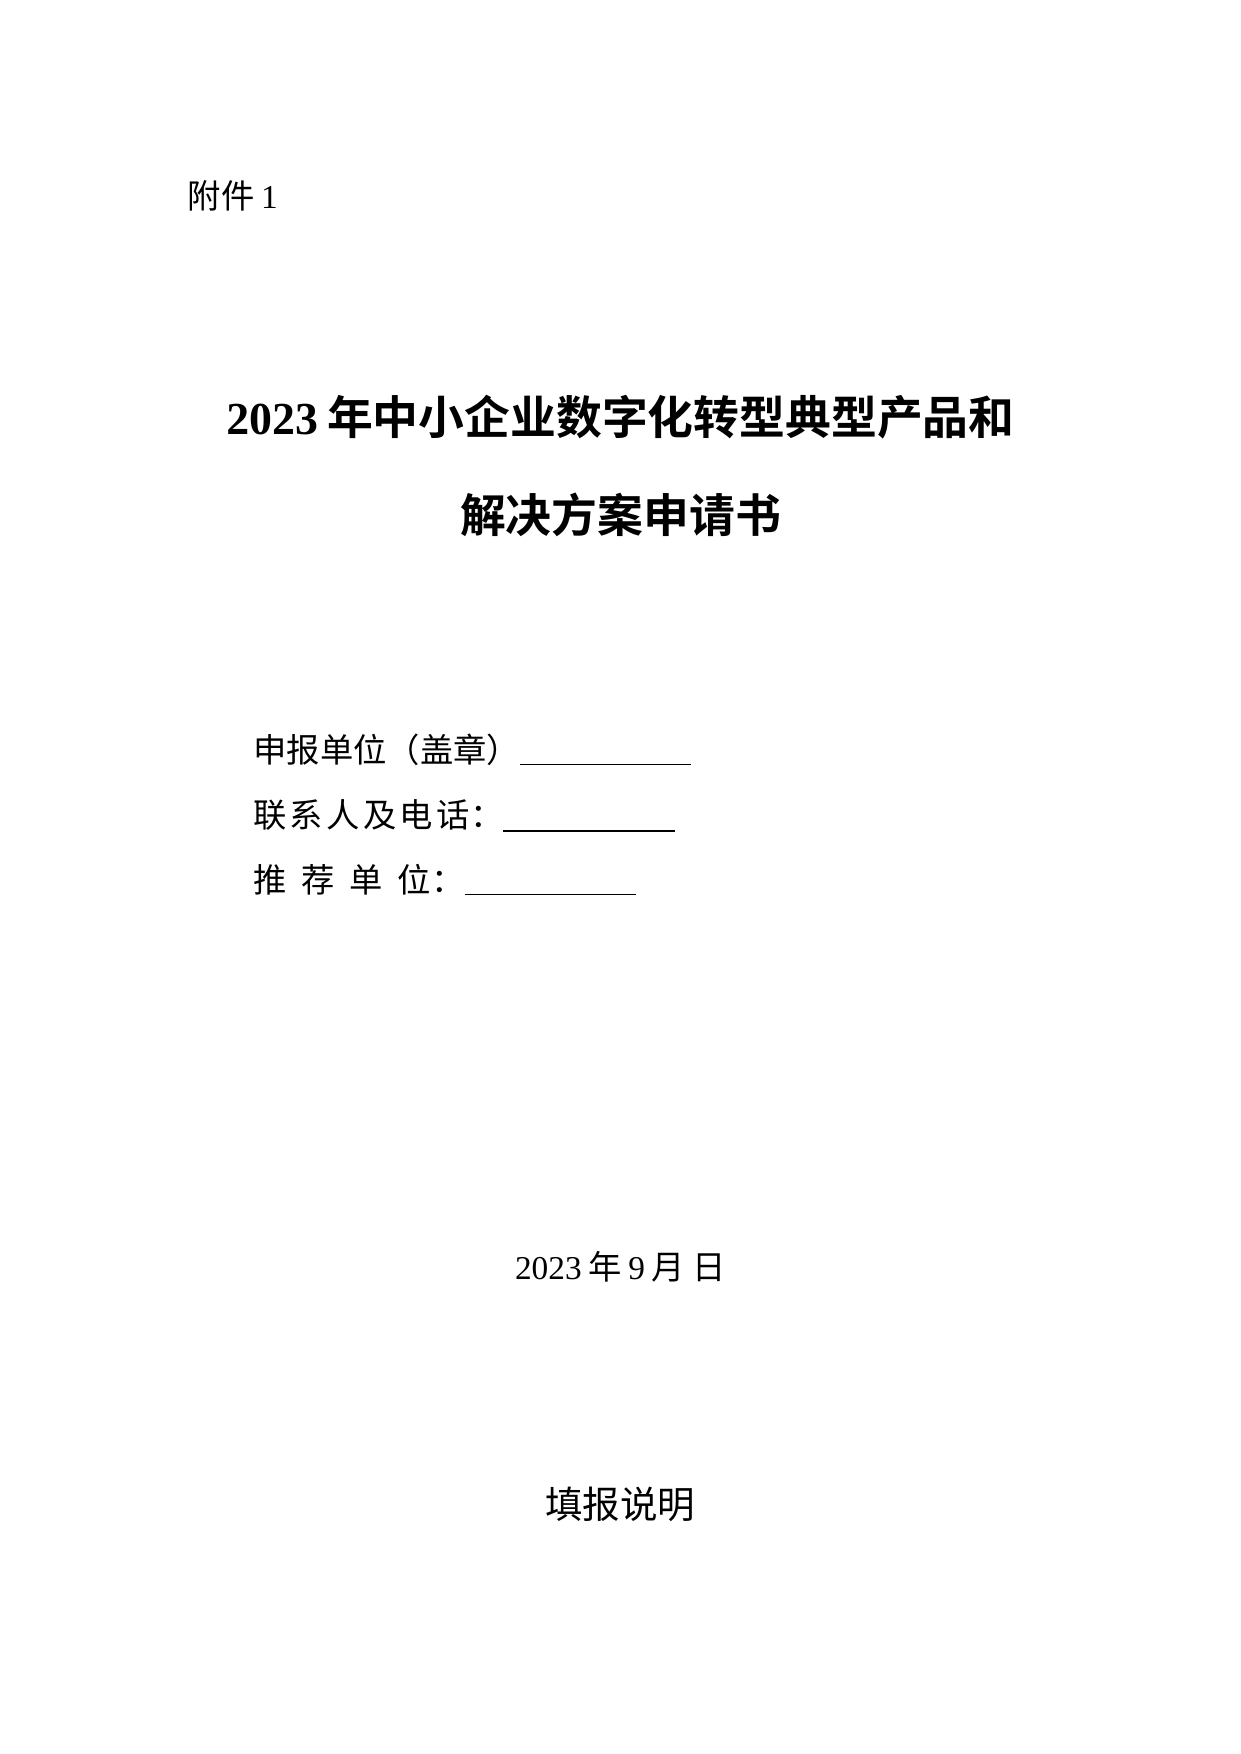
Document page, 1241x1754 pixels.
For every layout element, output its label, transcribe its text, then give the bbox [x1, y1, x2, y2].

text 解决方案申请书 [187, 464, 1053, 561]
text 联系人及电话： [253, 780, 1053, 845]
text 填报说明 [187, 1469, 1053, 1534]
text 申报单位（盖章） [253, 715, 1053, 780]
text 推 荐 单 位： [253, 845, 1053, 910]
text 附件1 [187, 162, 1053, 227]
text 2023年中小企业数字化转型典型产品和 [187, 366, 1053, 464]
text 2023年9月 日 [187, 1232, 1053, 1297]
